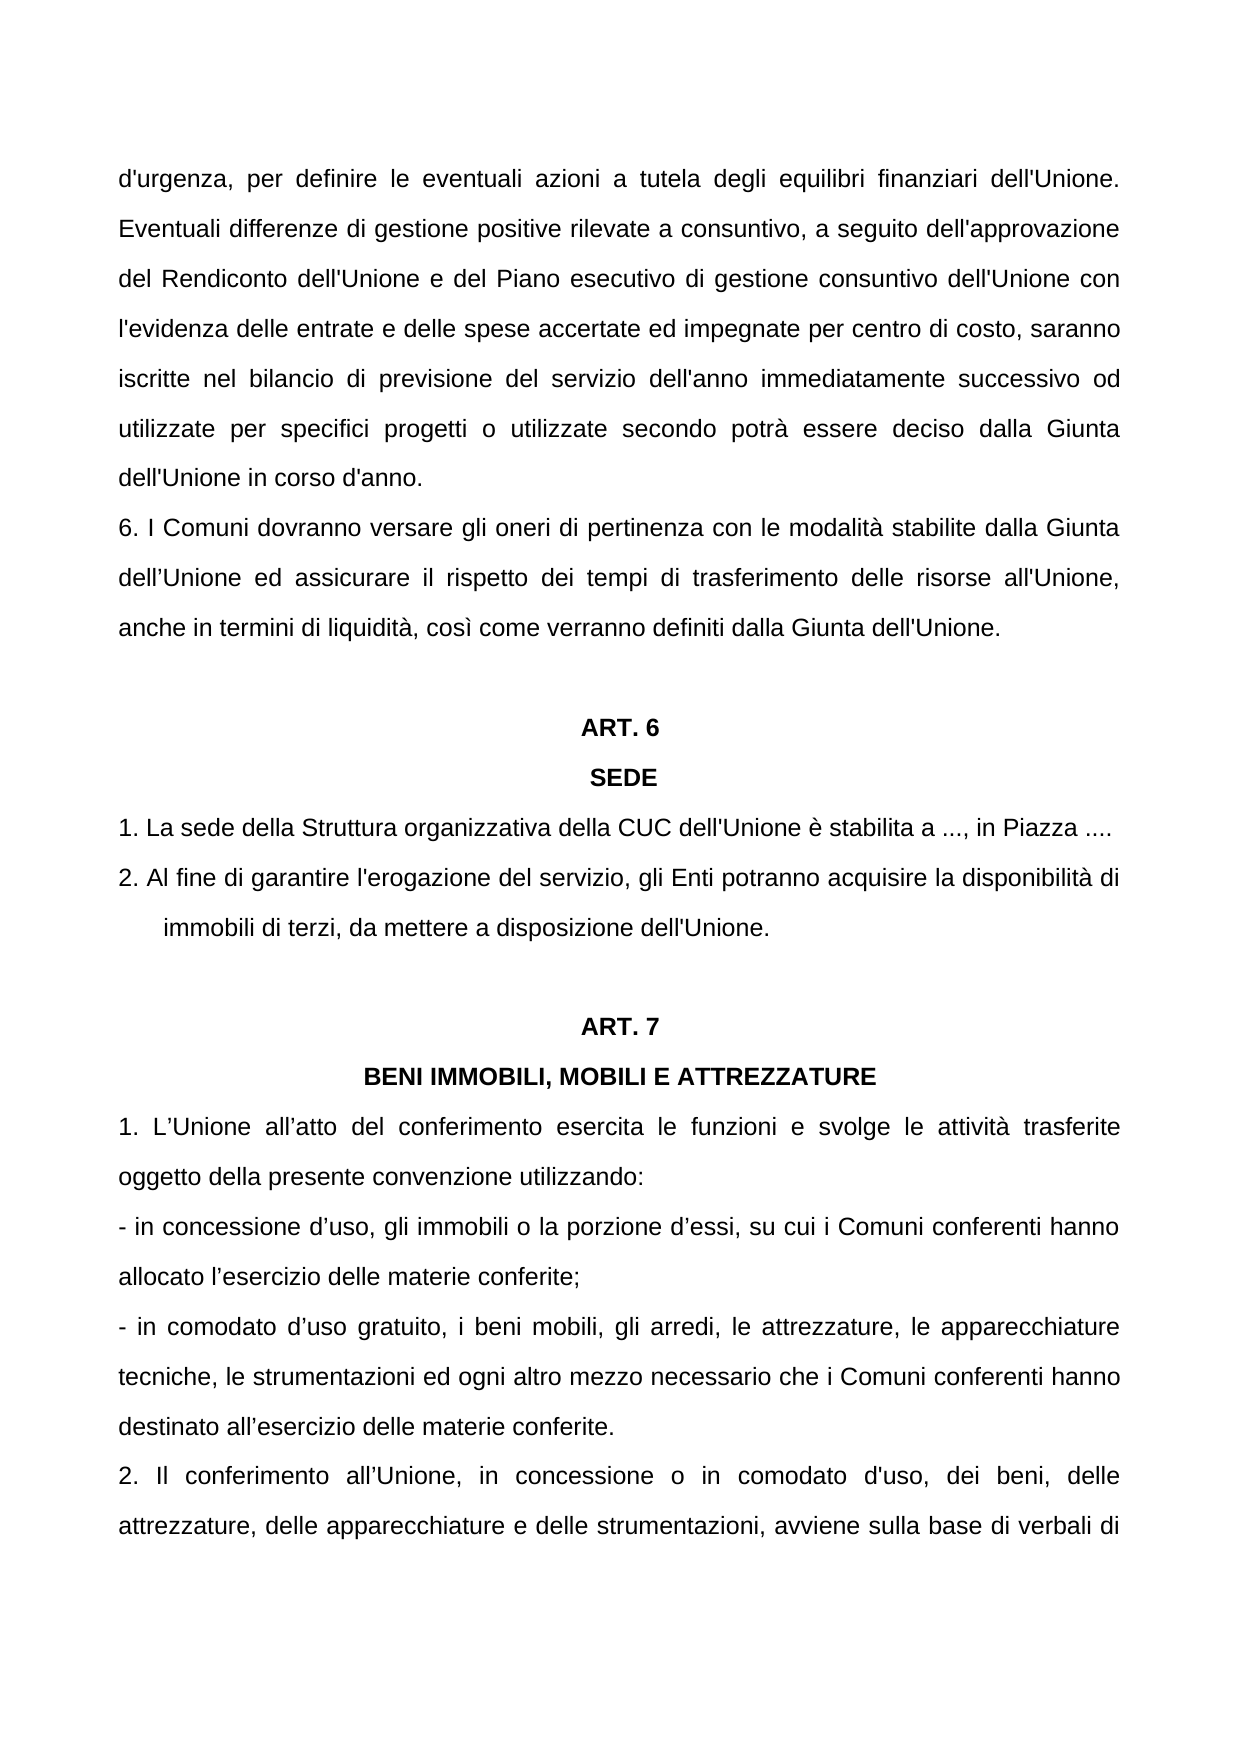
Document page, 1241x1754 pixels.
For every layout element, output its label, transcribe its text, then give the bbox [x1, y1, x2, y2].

text 1. L’Unione all’atto del conferimento esercita le funzioni e svolge le attività trasferite oggetto della presente convenzione utilizzando: [118, 1096, 1122, 1195]
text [118, 148, 1122, 497]
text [118, 1445, 1122, 1545]
text 6. I Comuni dovranno versare gli oneri di pertinenza con le modalità stabilite dalla Giunta dell’Unione ed assicurare il rispetto dei tempi di trasferimento delle risorse all'Unione, anche in termini di liquidità, così come verranno definiti dalla Giunta dell'Unione. [118, 497, 1122, 647]
text SEDE [118, 746, 1122, 796]
text - in comodato d’uso gratuito, i beni mobili, gli arredi, le attrezzature, le apparecchiature tecniche, le strumentazioni ed ogni altro mezzo necessario che i Comuni conferenti hanno destinato all’esercizio delle materie conferite. [118, 1295, 1122, 1445]
text ART. 7 [118, 996, 1122, 1046]
list 1. La sede della Struttura organizzativa della CUC dell'Unione è stabilita a ..., in Piazza .... [118, 796, 1122, 846]
text - in concessione d’uso, gli immobili o la porzione d’essi, su cui i Comuni conferenti hanno allocato l’esercizio delle materie conferite; [118, 1195, 1122, 1295]
text ART. 6 [118, 696, 1122, 746]
text BENI IMMOBILI, MOBILI E ATTREZZATURE [118, 1046, 1122, 1096]
list 2. Al fine di garantire l'erogazione del servizio, gli Enti potranno acquisire la disponibilità di immobili di terzi, da mettere a disposizione dell'Unione. [118, 846, 1122, 946]
